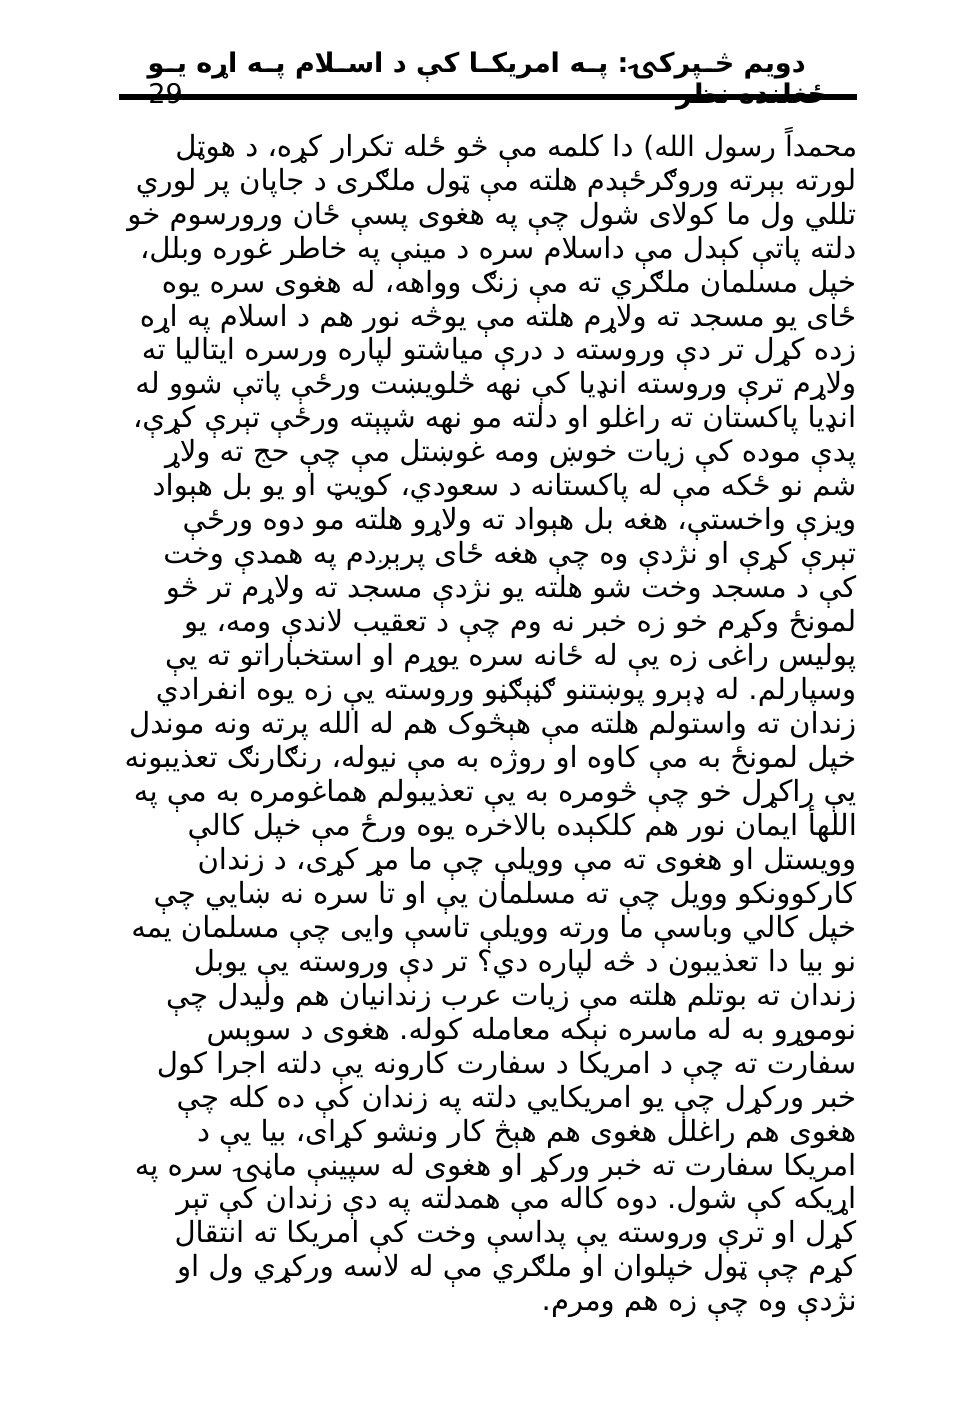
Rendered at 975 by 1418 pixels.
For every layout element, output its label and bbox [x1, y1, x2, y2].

text [118, 129, 857, 1216]
text [118, 1216, 857, 1318]
